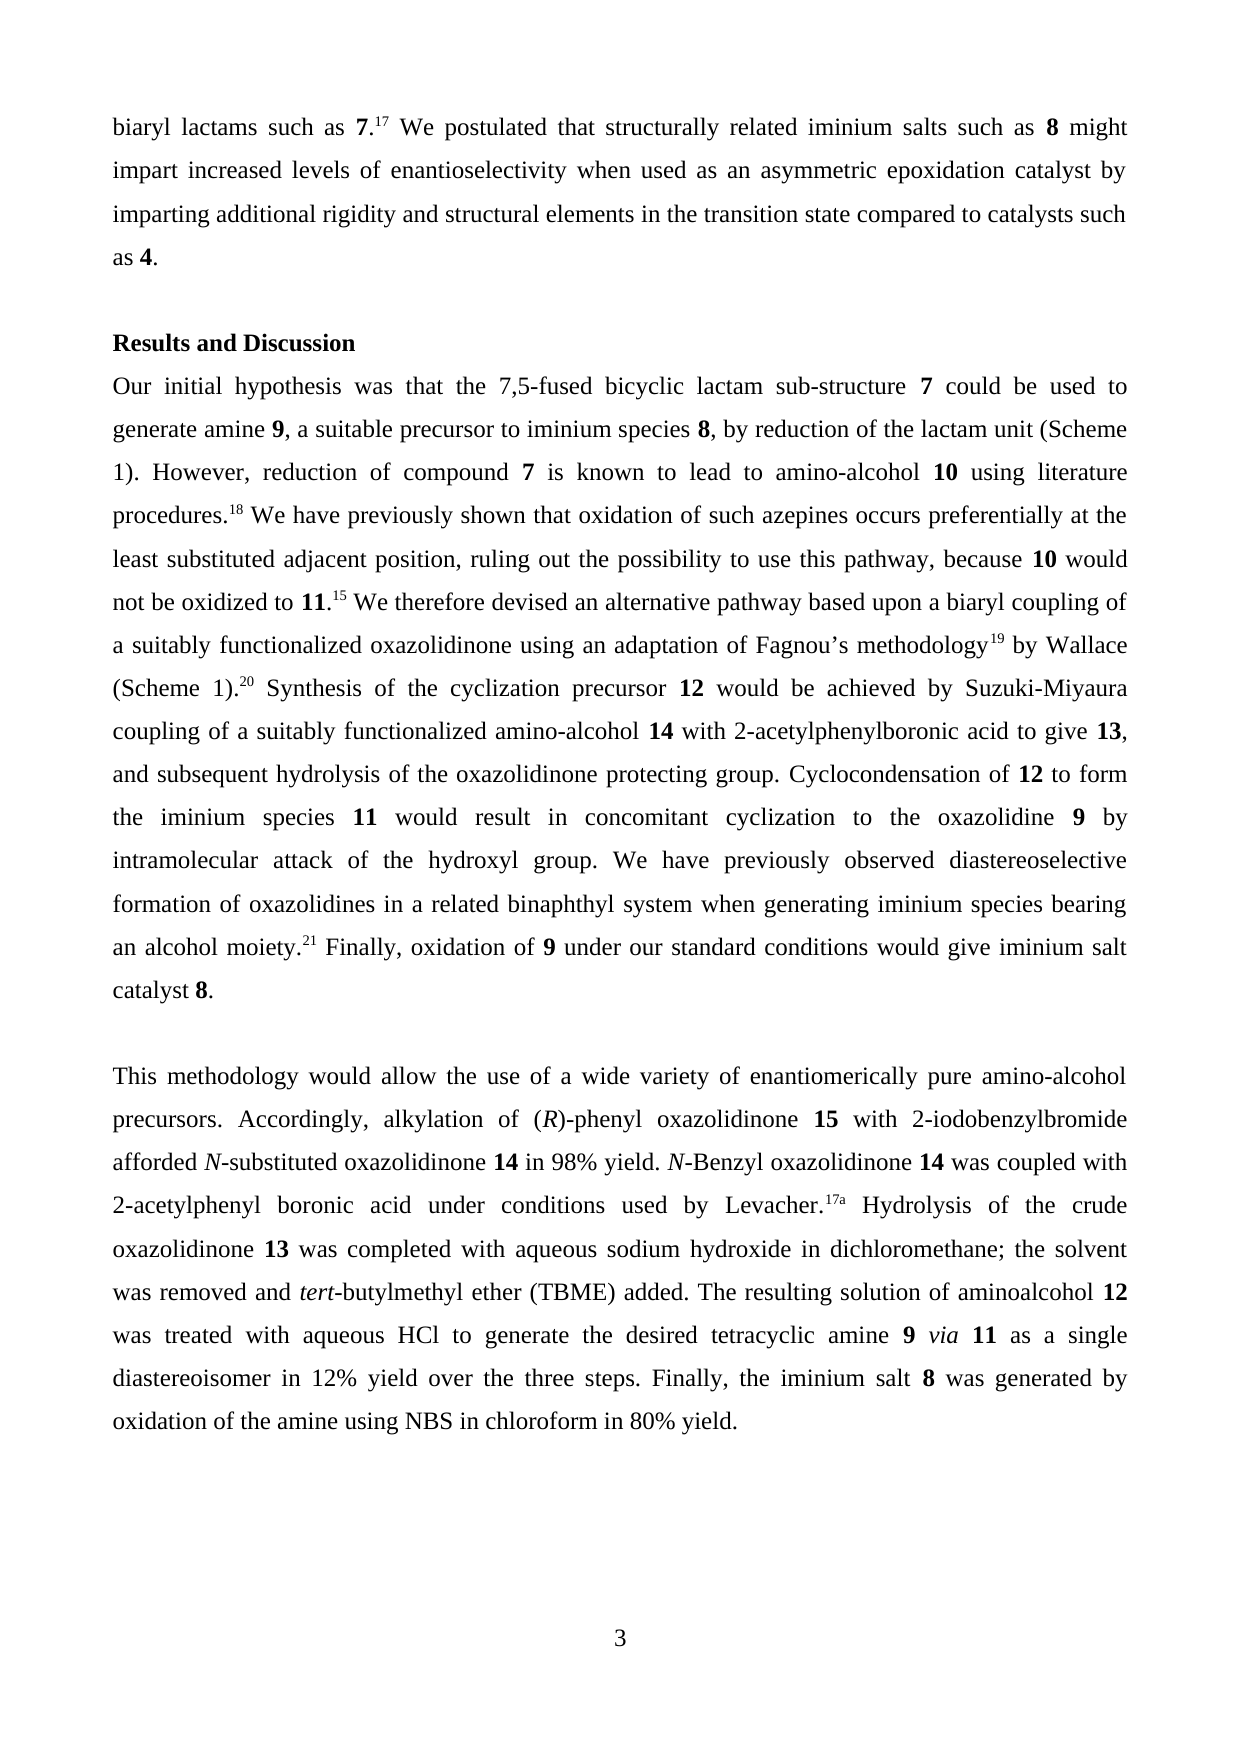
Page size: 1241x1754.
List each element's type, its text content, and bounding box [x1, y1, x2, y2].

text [112, 112, 1128, 271]
text This methodology would allow the use of a wide variety of enantiomerically pure amino-alcohol precursors. Accordingly, alkylation of (R)-phenyl oxazolidinone 15 with 2-iodobenzylbromide afforded N-substituted oxazolidinone 14 in 98% yield. N-Benzyl oxazolidinone 14 was coupled with 2-acetylphenyl boronic acid under conditions used by Levacher.17a Hydrolysis of the crude oxazolidinone 13 was completed with aqueous sodium hydroxide in dichloromethane; the solvent was removed and tert-butylmethyl ether (TBME) added. The resulting solution of aminoalcohol 12 was treated with aqueous HCl to generate the desired tetracyclic amine 9 via 11 as a single diastereoisomer in 12% yield over the three steps. Finally, the iminium salt 8 was generated by oxidation of the amine using NBS in chloroform in 80% yield. [112, 1061, 1128, 1435]
text Results and Discussion [112, 328, 1128, 357]
text Our initial hypothesis was that the 7,5-fused bicyclic lactam sub-structure 7 could be used to generate amine 9, a suitable precursor to iminium species 8, by reduction of the lactam unit (Scheme 1). However, reduction of compound 7 is known to lead to amino-alcohol 10 using literature procedures.18 We have previously shown that oxidation of such azepines occurs preferentially at the least substituted adjacent position, ruling out the possibility to use this pathway, because 10 would not be oxidized to 11.15 We therefore devised an alternative pathway based upon a biaryl coupling of a suitably functionalized oxazolidinone using an adaptation of Fagnou’s methodology19 by Wallace (Scheme 1).20 Synthesis of the cyclization precursor 12 would be achieved by Suzuki-Miyaura coupling of a suitably functionalized amino-alcohol 14 with 2-acetylphenylboronic acid to give 13, and subsequent hydrolysis of the oxazolidinone protecting group. Cyclocondensation of 12 to form the iminium species 11 would result in concomitant cyclization to the oxazolidine 9 by intramolecular attack of the hydroxyl group. We have previously observed diastereoselective formation of oxazolidines in a related binaphthyl system when generating iminium species bearing an alcohol moiety.21 Finally, oxidation of 9 under our standard conditions would give iminium salt catalyst 8. [112, 371, 1128, 1004]
